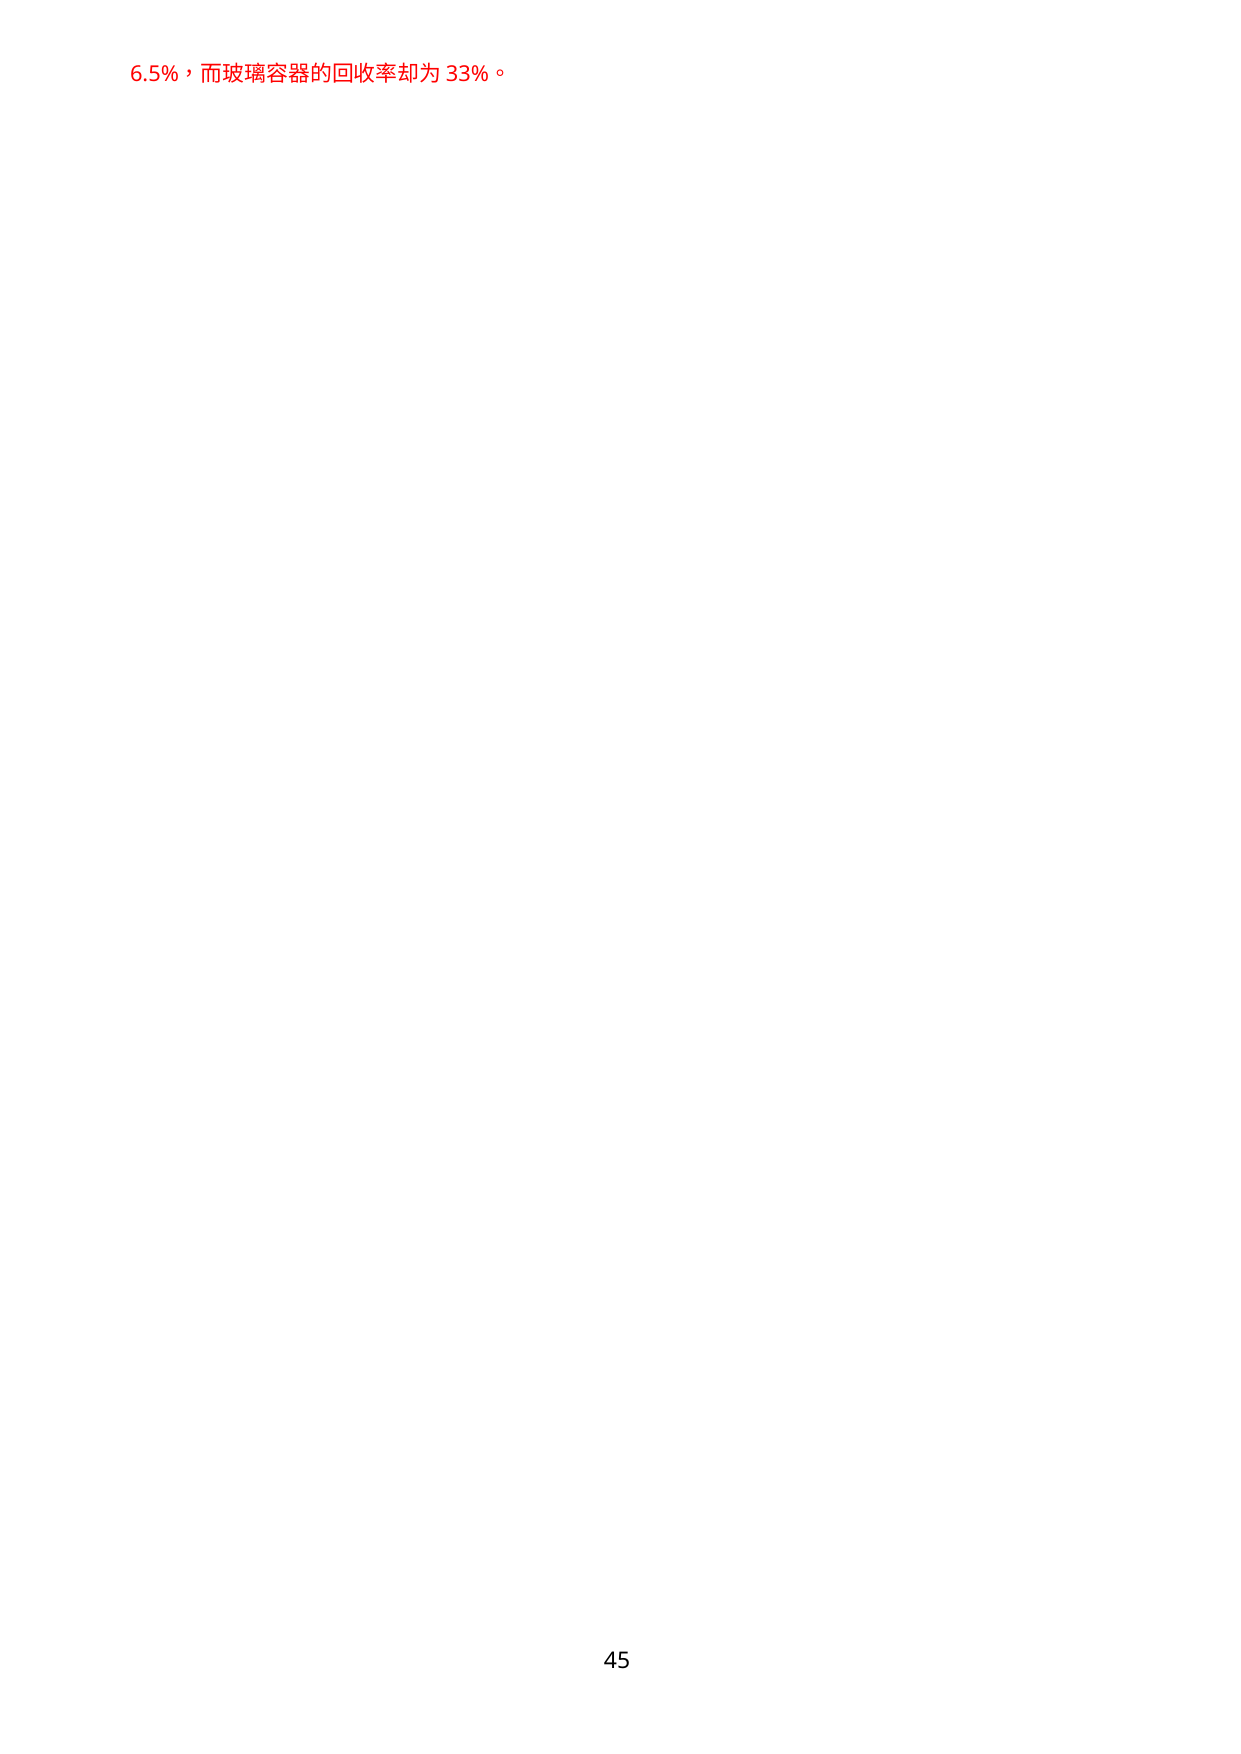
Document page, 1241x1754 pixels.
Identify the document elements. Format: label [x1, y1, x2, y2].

text [130, 58, 1067, 88]
